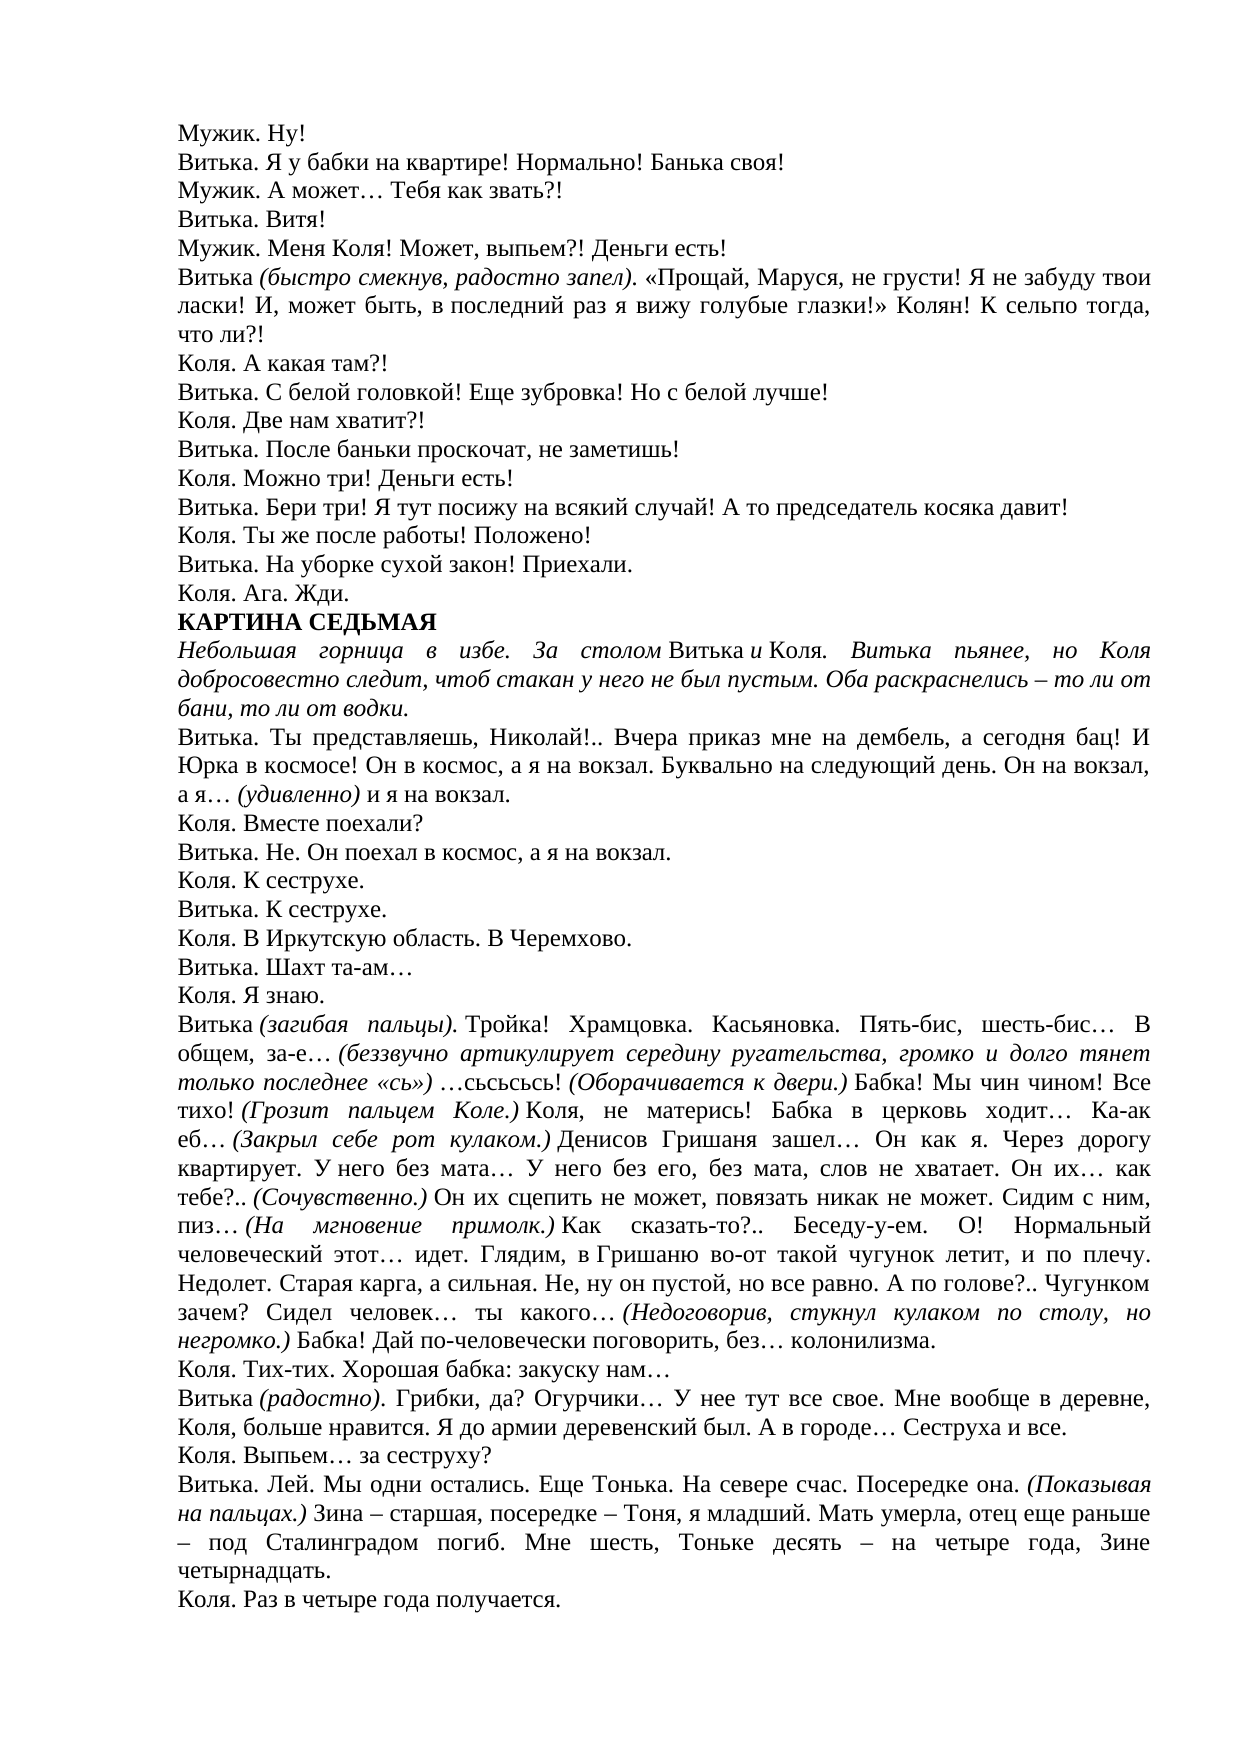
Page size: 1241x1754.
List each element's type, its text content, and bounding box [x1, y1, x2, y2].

text Витька. С белой головкой! Еще зубровка! Но с белой лучше! [177, 377, 1152, 406]
text Коля. Ага. Жди. [177, 578, 1152, 607]
text Витька. Лей. Мы одни остались. Еще Тонька. На севере счас. Посередке она. (Показывая на пальцах.) Зина – старшая, посередке – Тоня, я младший. Мать умерла, отец еще раньше – под Сталинградом погиб. Мне шесть, Тоньке десять – на четыре года, Зине четырнадцать. [177, 1469, 1152, 1584]
text Витька. На уборке сухой закон! Приехали. [177, 549, 1152, 578]
text Витька. Я у бабки на квартире! Нормально! Банька своя! [177, 147, 1152, 176]
text Коля. Можно три! Деньги есть! [177, 463, 1152, 492]
text Коля. К сеструхе. [177, 866, 1152, 894]
text Коля. А какая там?! [177, 348, 1152, 377]
text Коля. Вместе поехали? [177, 808, 1152, 837]
text Витька (радостно). Грибки, да? Огурчики… У нее тут все свое. Мне вообще в деревне, Коля, больше нравится. Я до армии деревенский был. А в городе… Сеструха и все. [177, 1383, 1152, 1441]
text Коля. В Иркутскую область. В Черемхово. [177, 923, 1152, 952]
text Коля. Выпьем… за сеструху? [177, 1441, 1152, 1469]
text Коля. Ты же после работы! Положено! [177, 521, 1152, 549]
text Коля. Две нам хватит?! [177, 406, 1152, 434]
text Небольшая горница в избе. За столом Витька и Коля. Витька пьянее, но Коля добросовестно следит, чтоб стакан у него не был пустым. Оба раскраснелись – то ли от бани, то ли от водки. [177, 636, 1152, 722]
text Коля. Тих-тих. Хорошая бабка: закуску нам… [177, 1354, 1152, 1383]
text КАРТИНА СЕДЬМАЯ [177, 607, 1152, 636]
text Мужик. Ну! [177, 118, 1152, 147]
text Витька. Ты представляешь, Николай!.. Вчера приказ мне на дембель, а сегодня бац! И Юрка в космосе! Он в космос, а я на вокзал. Буквально на следующий день. Он на вокзал, а я… (удивленно) и я на вокзал. [177, 722, 1152, 808]
text Витька. Витя! [177, 204, 1152, 233]
text Витька. Шахт та-ам… [177, 952, 1152, 981]
text Мужик. А может… Тебя как звать?! [177, 176, 1152, 204]
text Витька. К сеструхе. [177, 894, 1152, 923]
text Витька. Бери три! Я тут посижу на всякий случай! А то председатель косяка давит! [177, 492, 1152, 521]
text Коля. Раз в четыре года получается. [177, 1584, 1152, 1613]
text Витька (быстро смекнув, радостно запел). «Прощай, Маруся, не грусти! Я не забуду твои ласки! И, может быть, в последний раз я вижу голубые глазки!» Колян! К сельпо тогда, что ли?! [177, 262, 1152, 348]
text Витька. После баньки проскочат, не заметишь! [177, 434, 1152, 463]
text Витька (загибая пальцы). Тройка! Храмцовка. Касьяновка. Пять-бис, шесть-бис… В общем, за-е… (беззвучно артикулирует середину ругательства, громко и долго тянет только последнее «сь») …сьсьсьсь! (Оборачивается к двери.) Бабка! Мы чин чином! Все тихо! (Грозит пальцем Коле.) Коля, не матерись! Бабка в церковь ходит… Ка-ак еб… (Закрыл себе рот кулаком.) Денисов Гришаня зашел… Он как я. Через дорогу квартирует. У него без мата… У него без его, без мата, слов не хватает. Он их… как тебе?.. (Сочувственно.) Он их сцепить не может, повязать никак не может. Сидим с ним, пиз… (На мгновение примолк.) Как сказать-то?.. Беседу-у-ем. О! Нормальный человеческий этот… идет. Глядим, в Гришаню во-от такой чугунок летит, и по плечу. Недолет. Старая карга, а сильная. Не, ну он пустой, но все равно. А по голове?.. Чугунком зачем? Сидел человек… ты какого… (Недоговорив, стукнул кулаком по столу, но негромко.) Бабка! Дай по-человечески поговорить, без… колонилизма. [177, 1009, 1152, 1354]
text Мужик. Меня Коля! Может, выпьем?! Деньги есть! [177, 233, 1152, 262]
text Витька. Не. Он поехал в космос, а я на вокзал. [177, 837, 1152, 866]
text Коля. Я знаю. [177, 981, 1152, 1009]
